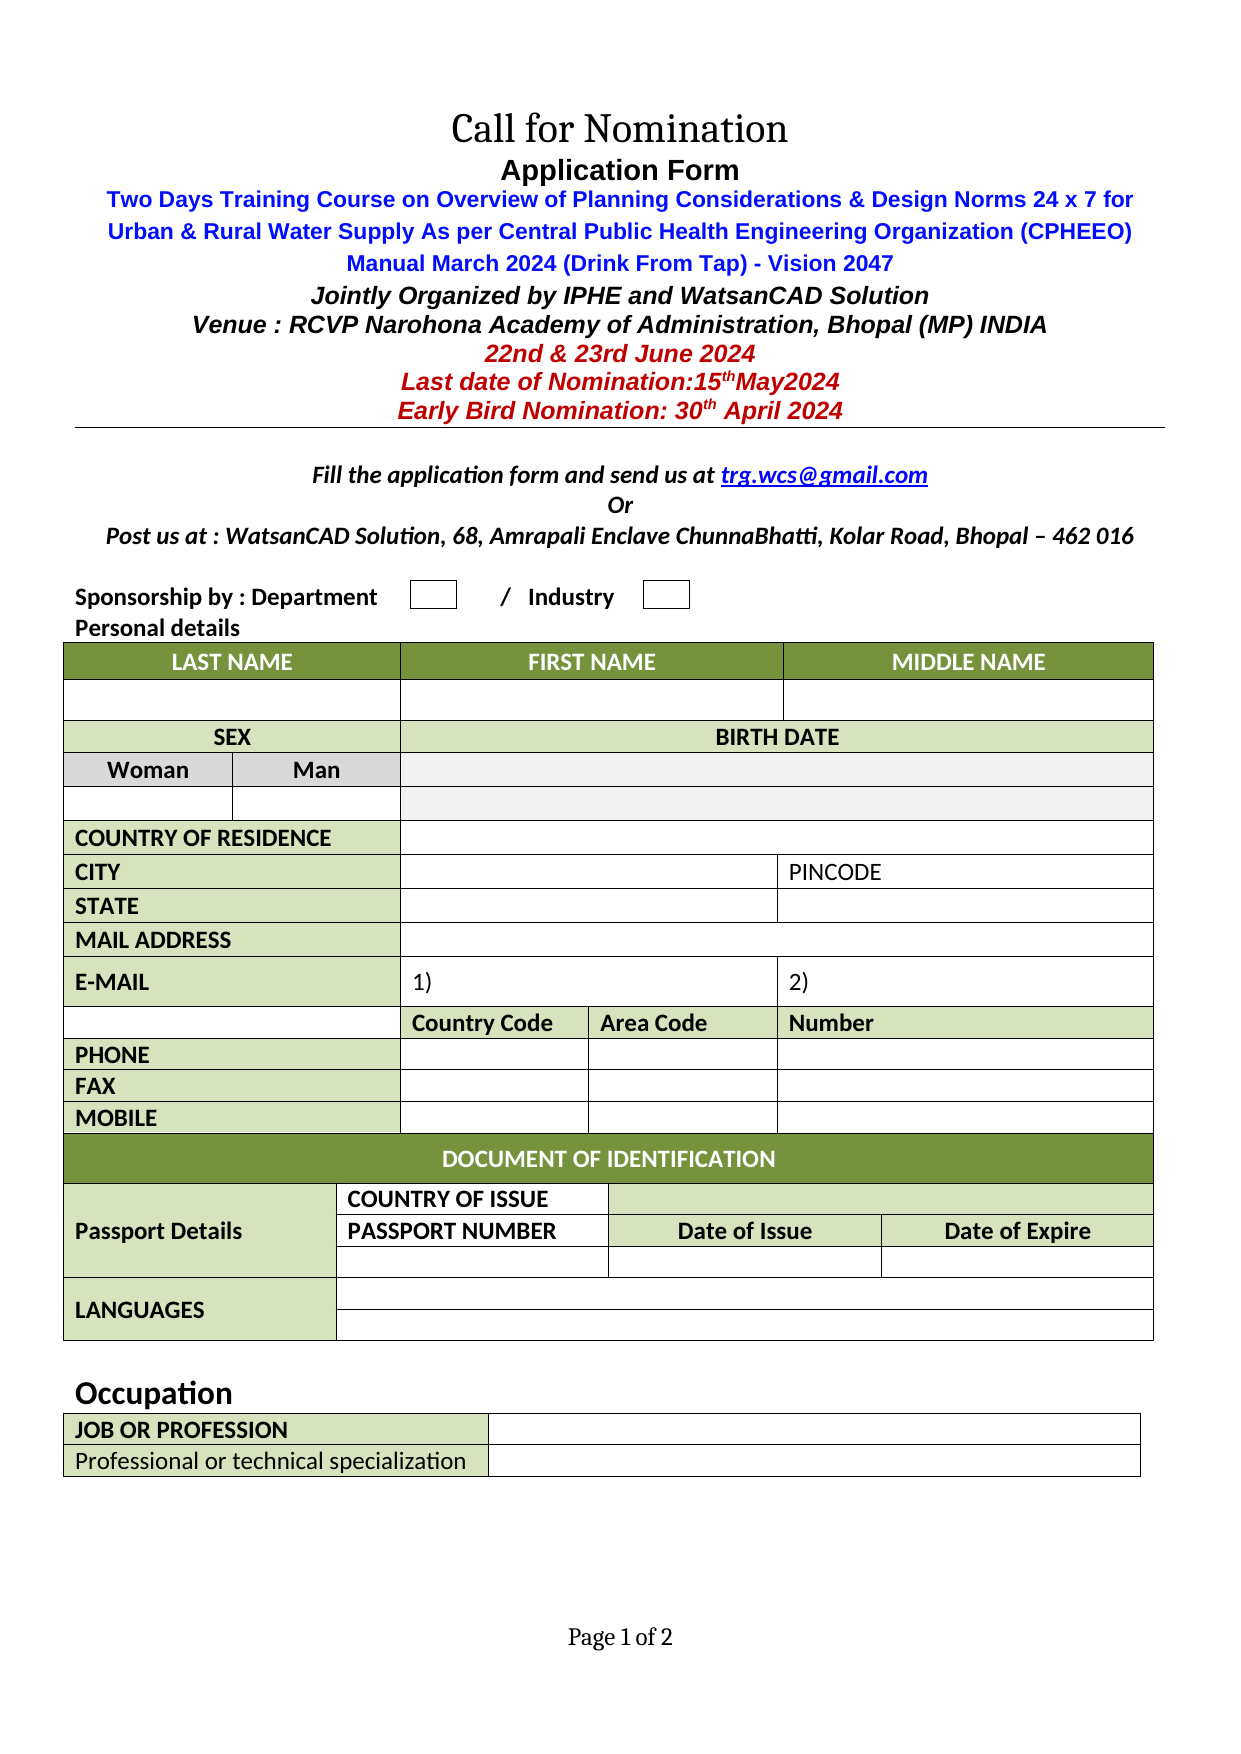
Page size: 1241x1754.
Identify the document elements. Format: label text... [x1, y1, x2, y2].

table_cell [882, 1247, 1153, 1277]
table_cell [609, 1247, 881, 1277]
table_cell [401, 787, 1153, 820]
table_header [489, 1414, 1140, 1444]
table_cell [401, 753, 1153, 786]
table_cell [401, 1039, 588, 1069]
table_cell [233, 787, 400, 820]
table_cell [401, 821, 1153, 854]
table_cell [401, 855, 777, 888]
table_cell [401, 680, 783, 720]
table_cell MAIL ADDRESS [64, 923, 400, 956]
table_header LAST NAME [64, 643, 400, 679]
table_cell [778, 889, 1153, 922]
text Call for Nomination [75, 105, 1165, 153]
text Application Form [75, 153, 1165, 186]
table_cell [337, 1247, 608, 1277]
table_cell Date of Expire [882, 1215, 1153, 1246]
text Two Days Training Course on Overview of Planning Considerations & Design Norms 24 x 7 for Urban & Rural Water Supply As per Central Public Health Engineering Organization (CPHEEO) Manual March 2024 (Drink From Tap) - Vision 2047 [75, 186, 1165, 276]
table_cell BIRTH DATE [401, 721, 1153, 752]
table_cell [401, 1102, 588, 1132]
table_cell COUNTRY OF ISSUE [337, 1184, 608, 1214]
text Sponsorship by : Department / Industry [75, 581, 1165, 612]
text Early Bird Nomination: 30th April 2024 [75, 396, 1165, 427]
table_cell COUNTRY OF RESIDENCE [64, 821, 400, 854]
text 22nd & 23rd June 2024 [75, 339, 1165, 367]
table_cell [489, 1445, 1140, 1476]
table_cell 1) [401, 957, 777, 1006]
table_cell Passport Details [64, 1184, 336, 1277]
table_cell PINCODE [778, 855, 1153, 888]
table_header JOB OR PROFESSION [64, 1414, 488, 1444]
table_cell Man [233, 753, 400, 786]
text Jointly Organized by IPHE and WatsanCAD Solution [75, 281, 1165, 310]
table_cell [784, 680, 1153, 720]
table_cell Number [778, 1007, 1153, 1038]
table_cell [778, 1039, 1153, 1069]
table_cell 2) [778, 957, 1153, 1006]
text Fill the application form and send us at trg.wcs@gmail.com [75, 459, 1165, 489]
table_cell PHONE [64, 1039, 400, 1069]
table_cell DOCUMENT OF IDENTIFICATION [64, 1134, 1153, 1183]
table_cell [64, 787, 232, 820]
table_cell MOBILE [64, 1102, 400, 1132]
table_cell [64, 1007, 400, 1038]
table_cell [401, 1070, 588, 1101]
table_cell [64, 680, 400, 720]
table_cell [401, 923, 1153, 956]
table_cell STATE [64, 889, 400, 922]
table_cell Area Code [589, 1007, 777, 1038]
text Occupation [75, 1372, 1165, 1413]
table_header MIDDLE NAME [784, 643, 1153, 679]
table_cell [589, 1039, 777, 1069]
table_cell CITY [64, 855, 400, 888]
table_cell E-MAIL [64, 957, 400, 1006]
table_cell Date of Issue [609, 1215, 881, 1246]
table_cell LANGUAGES [64, 1278, 336, 1340]
table_cell [337, 1278, 1153, 1309]
table_cell PASSPORT NUMBER [337, 1215, 608, 1246]
table_cell [589, 1070, 777, 1101]
text Venue : RCVP Narohona Academy of Administration, Bhopal (MP) INDIA [75, 310, 1165, 339]
table_header FIRST NAME [401, 643, 783, 679]
text Post us at : WatsanCAD Solution, 68, Amrapali Enclave ChunnaBhatti, Kolar Road, Bhopal – 462 016 [75, 520, 1165, 551]
text Or [75, 489, 1165, 520]
table_cell Country Code [401, 1007, 588, 1038]
table_cell [589, 1102, 777, 1132]
table_cell [778, 1102, 1153, 1132]
text Personal details [75, 612, 1165, 642]
table_cell [401, 889, 777, 922]
table_cell [337, 1310, 1153, 1340]
text Last date of Nomination:15thMay2024 [75, 367, 1165, 396]
table_cell SEX [64, 721, 400, 752]
table_cell Woman [64, 753, 232, 786]
table_cell Professional or technical specialization [64, 1445, 488, 1476]
table_cell [609, 1184, 1153, 1214]
table_cell FAX [64, 1070, 400, 1101]
table_cell [778, 1070, 1153, 1101]
